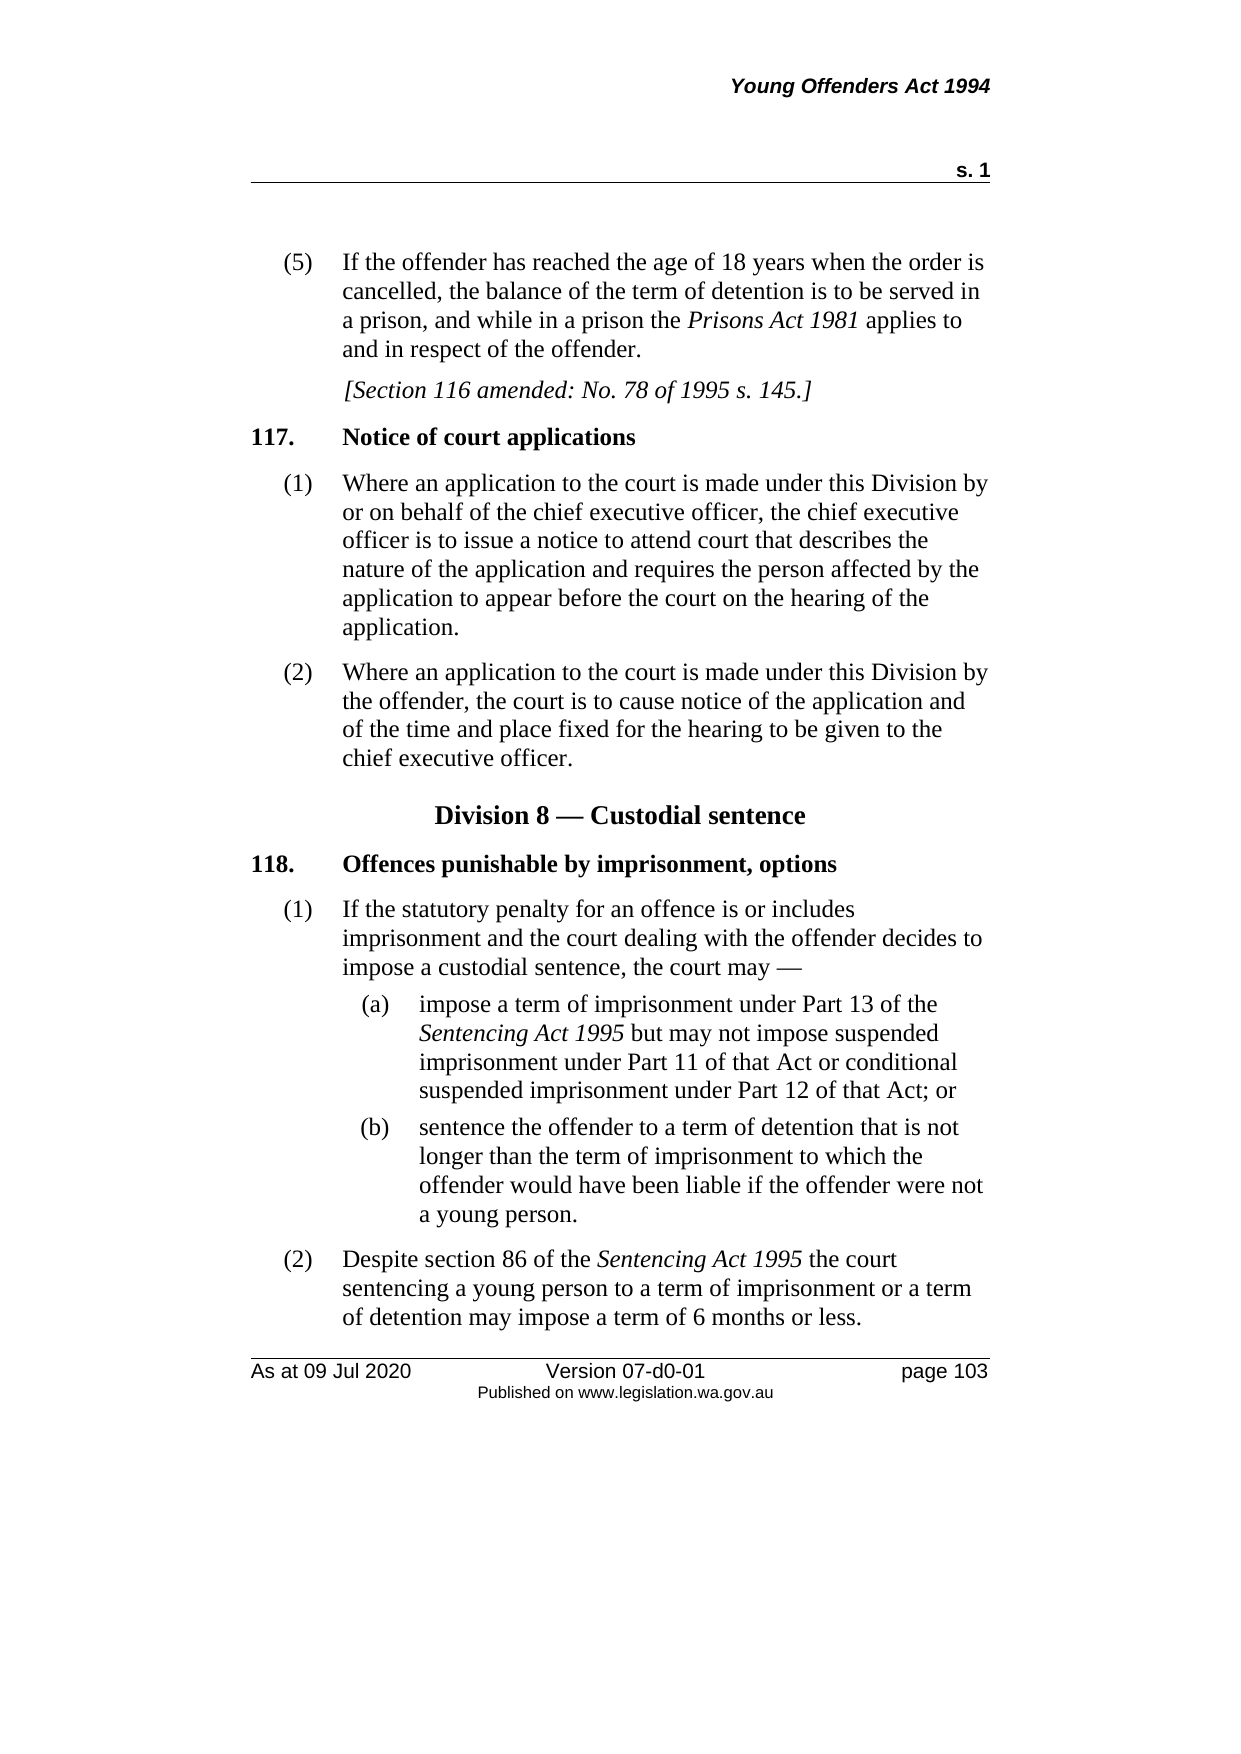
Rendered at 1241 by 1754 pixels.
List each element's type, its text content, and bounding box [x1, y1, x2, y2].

text [Section 116 amended: No. 78 of 1995 s. 145.] [251, 375, 990, 404]
text (b) sentence the offender to a term of detention that is not longer than the term of imprisonment to which the offender would have been liable if the offender were not a young person. [251, 1112, 990, 1227]
subtitle 117. Notice of court applications [251, 422, 990, 451]
subtitle 118. Offences punishable by imprisonment, options [251, 849, 990, 878]
text (2) Where an application to the court is made under this Division by the offender, the court is to cause notice of the application and of the time and place fixed for the hearing to be given to the chief executive officer. [251, 657, 990, 772]
text (a) impose a term of imprisonment under Part 13 of the Sentencing Act 1995 but may not impose suspended imprisonment under Part 11 of that Act or conditional suspended imprisonment under Part 12 of that Act; or [251, 989, 990, 1104]
text (5) If the offender has reached the age of 18 years when the order is cancelled, the balance of the term of detention is to be served in a prison, and while in a prison the Prisons Act 1981 applies to and in respect of the offender. [251, 247, 990, 362]
text (2) Despite section 86 of the Sentencing Act 1995 the court sentencing a young person to a term of imprisonment or a term of detention may impose a term of 6 months or less. [251, 1244, 990, 1330]
text (1) If the statutory penalty for an offence is or includes imprisonment and the court dealing with the offender decides to impose a custodial sentence, the court may — [251, 894, 990, 981]
subtitle Division 8 — Custodial sentence [251, 799, 990, 830]
text (1) Where an application to the court is made under this Division by or on behalf of the chief executive officer, the chief executive officer is to issue a notice to attend court that describes the nature of the application and requires the person affected by the application to appear before the court on the hearing of the application. [251, 468, 990, 640]
